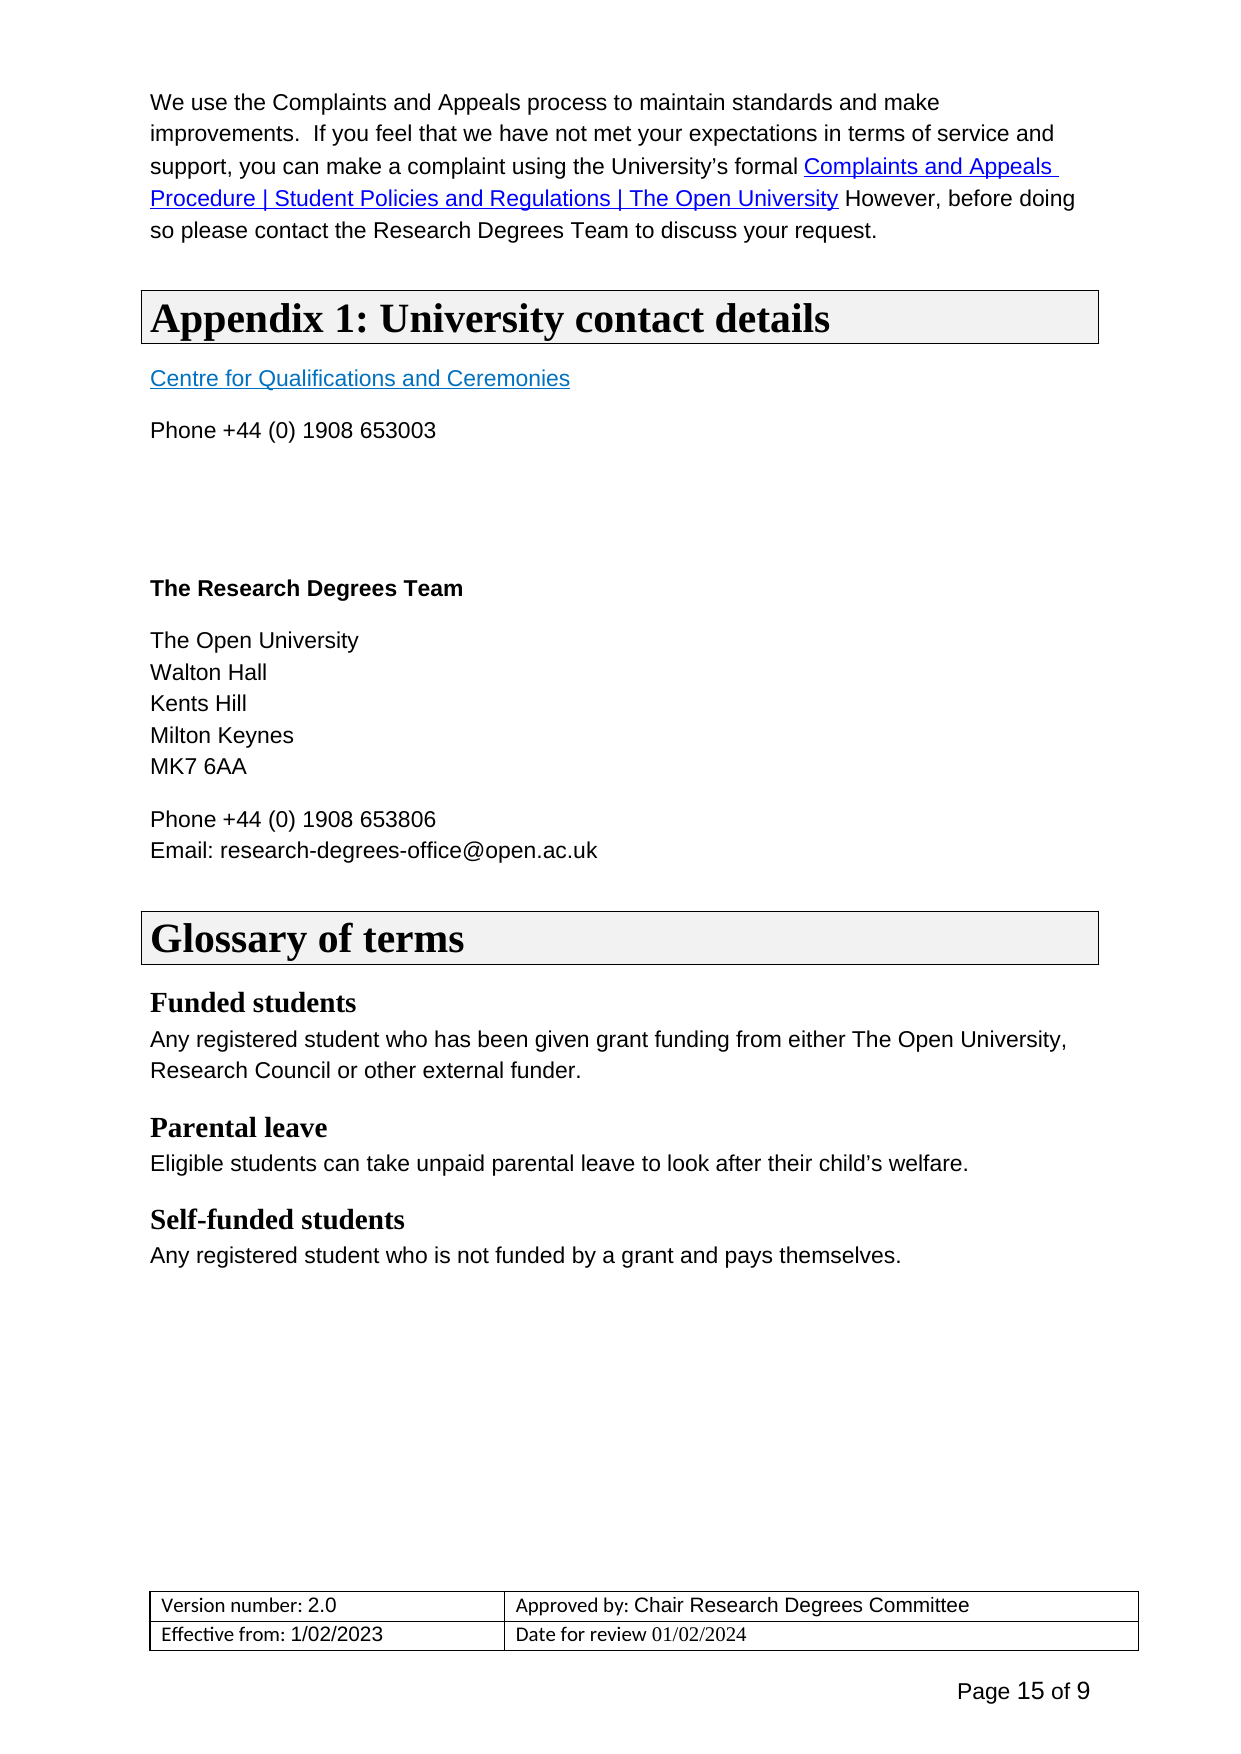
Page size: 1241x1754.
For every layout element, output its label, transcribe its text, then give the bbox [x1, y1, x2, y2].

text Any registered student who has been given grant funding from either The Open University, Research Council or other external funder. [150, 1026, 1090, 1084]
text We use the Complaints and Appeals process to maintain standards and make improvements. If you feel that we have not met your expectations in terms of service and support, you can make a complaint using the University’s formal Complaints and Appeals Procedure | Student Policies and Regulations | The Open University However, before doing so please contact the Research Degrees Team to discuss your request. [150, 89, 1090, 243]
text Parental leave [150, 1110, 1090, 1143]
text The Research Degrees Team [150, 575, 1090, 601]
subtitle Appendix 1: University contact details [142, 291, 1098, 343]
text Eligible students can take unpaid parental leave to look after their child’s welfare. [150, 1150, 1090, 1176]
text Phone +44 (0) 1908 653806 Email: research-degrees-office@open.ac.uk [150, 806, 1090, 864]
text Self-funded students [150, 1202, 1090, 1236]
text Any registered student who is not funded by a grant and pays themselves. [150, 1242, 1090, 1269]
text Funded students [150, 986, 1090, 1019]
text Phone +44 (0) 1908 653003 [150, 417, 1090, 444]
text The Open University Walton Hall Kents Hill Milton Keynes MK7 6AA [150, 627, 1090, 780]
text Centre for Qualifications and Ceremonies [150, 365, 1090, 391]
subtitle Glossary of terms [142, 912, 1098, 964]
